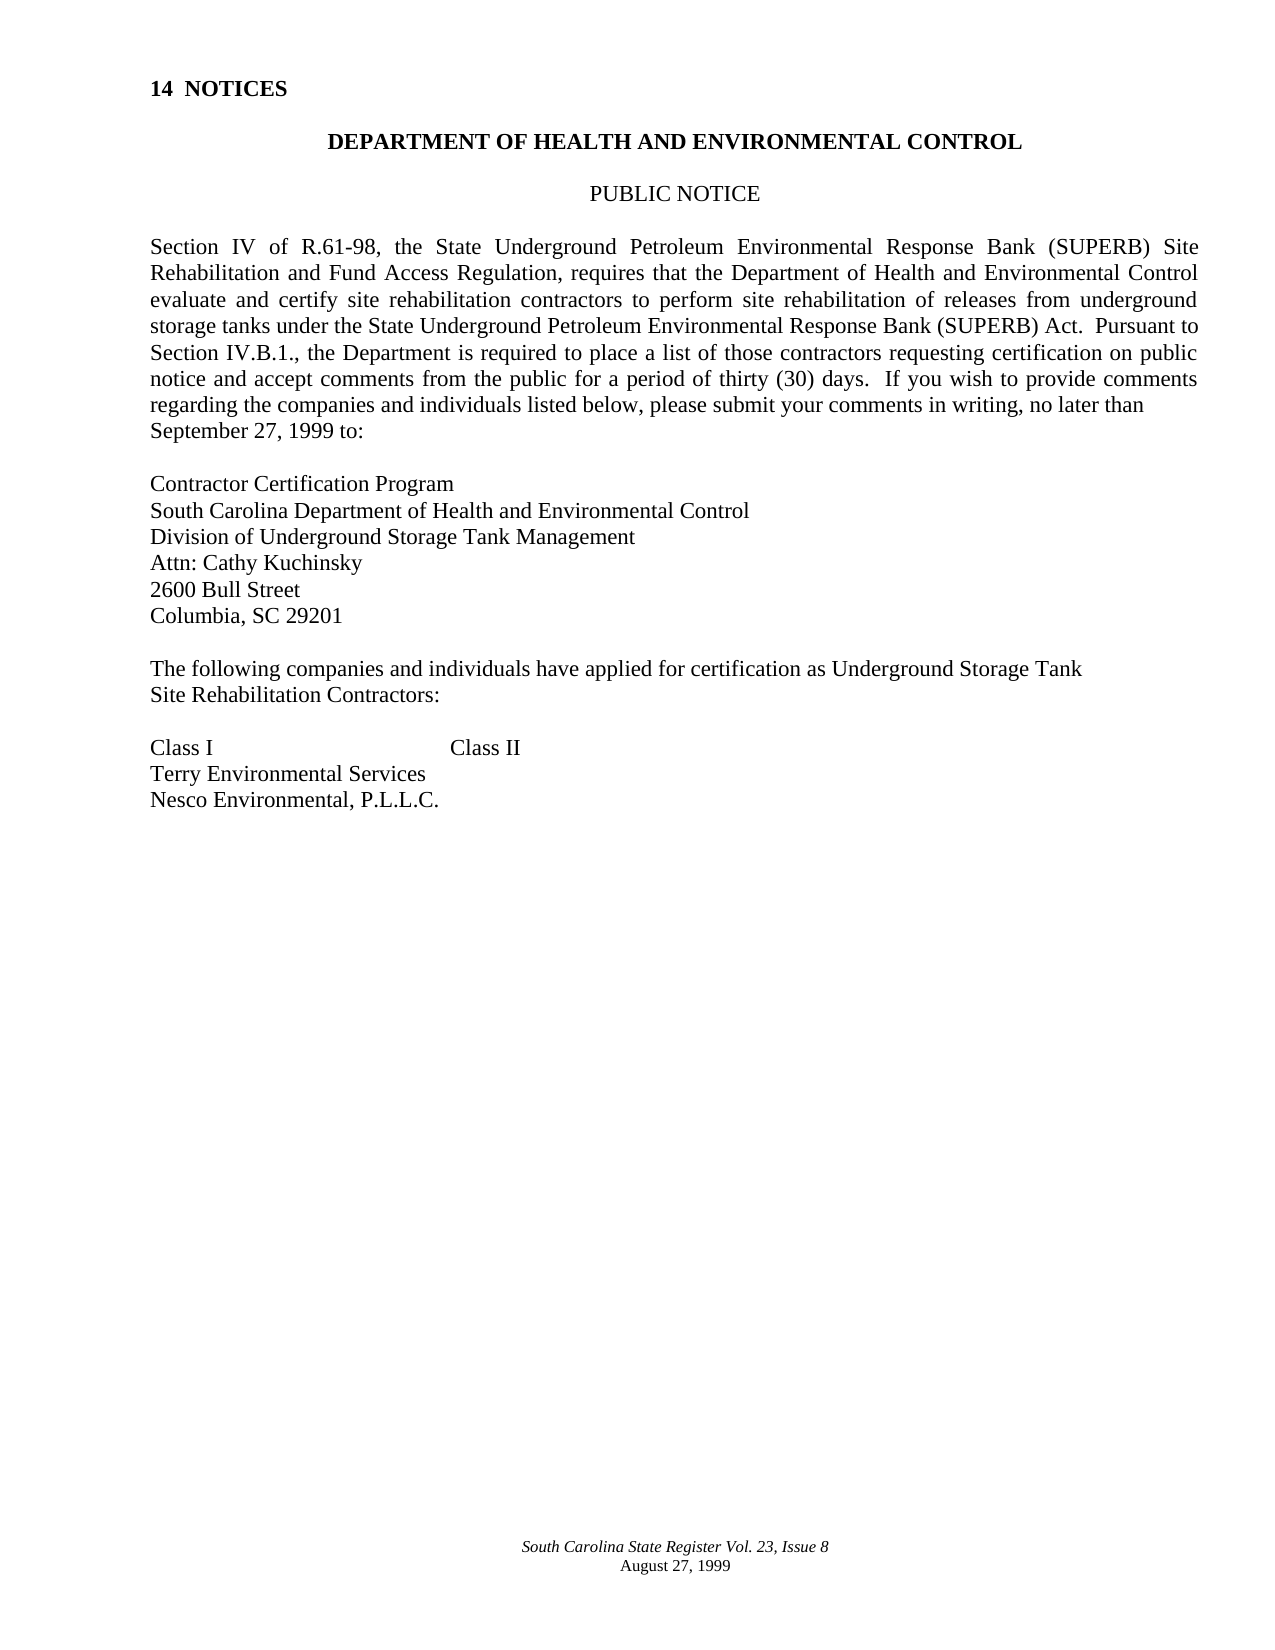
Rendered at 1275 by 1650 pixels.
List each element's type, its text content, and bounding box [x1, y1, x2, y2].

text Site Rehabilitation Contractors: [150, 681, 1200, 707]
text Division of Underground Storage Tank Management [150, 523, 1200, 549]
text Attn: Cathy Kuchinsky [150, 549, 1200, 576]
text Nesco Environmental, P.L.L.C. [150, 787, 1200, 813]
text 2600 Bull Street [150, 576, 1200, 602]
text September 27, 1999 to: [150, 418, 1200, 444]
text Section IV of R.61-98, the State Underground Petroleum Environmental Response Bank (SUPERB) Site Rehabilitation and Fund Access Regulation, requires that the Department of Health and Environmental Control evaluate and certify site rehabilitation contractors to perform site rehabilitation of releases from underground storage tanks under the State Underground Petroleum Environmental Response Bank (SUPERB) Act. Pursuant to Section IV.B.1., the Department is required to place a list of those contractors requesting certification on public notice and accept comments from the public for a period of thirty (30) days. If you wish to provide comments regarding the companies and individuals listed below, please submit your comments in writing, no later than [150, 233, 1200, 418]
text South Carolina Department of Health and Environmental Control [150, 497, 1200, 523]
text Class I Class II [150, 734, 1200, 760]
text The following companies and individuals have applied for certification as Underground Storage Tank [150, 655, 1200, 681]
text Terry Environmental Services [150, 760, 1200, 787]
text DEPARTMENT OF HEALTH AND ENVIRONMENTAL CONTROL [150, 128, 1200, 154]
text PUBLIC NOTICE [150, 180, 1200, 207]
text Columbia, SC 29201 [150, 602, 1200, 628]
text Contractor Certification Program [150, 470, 1200, 497]
